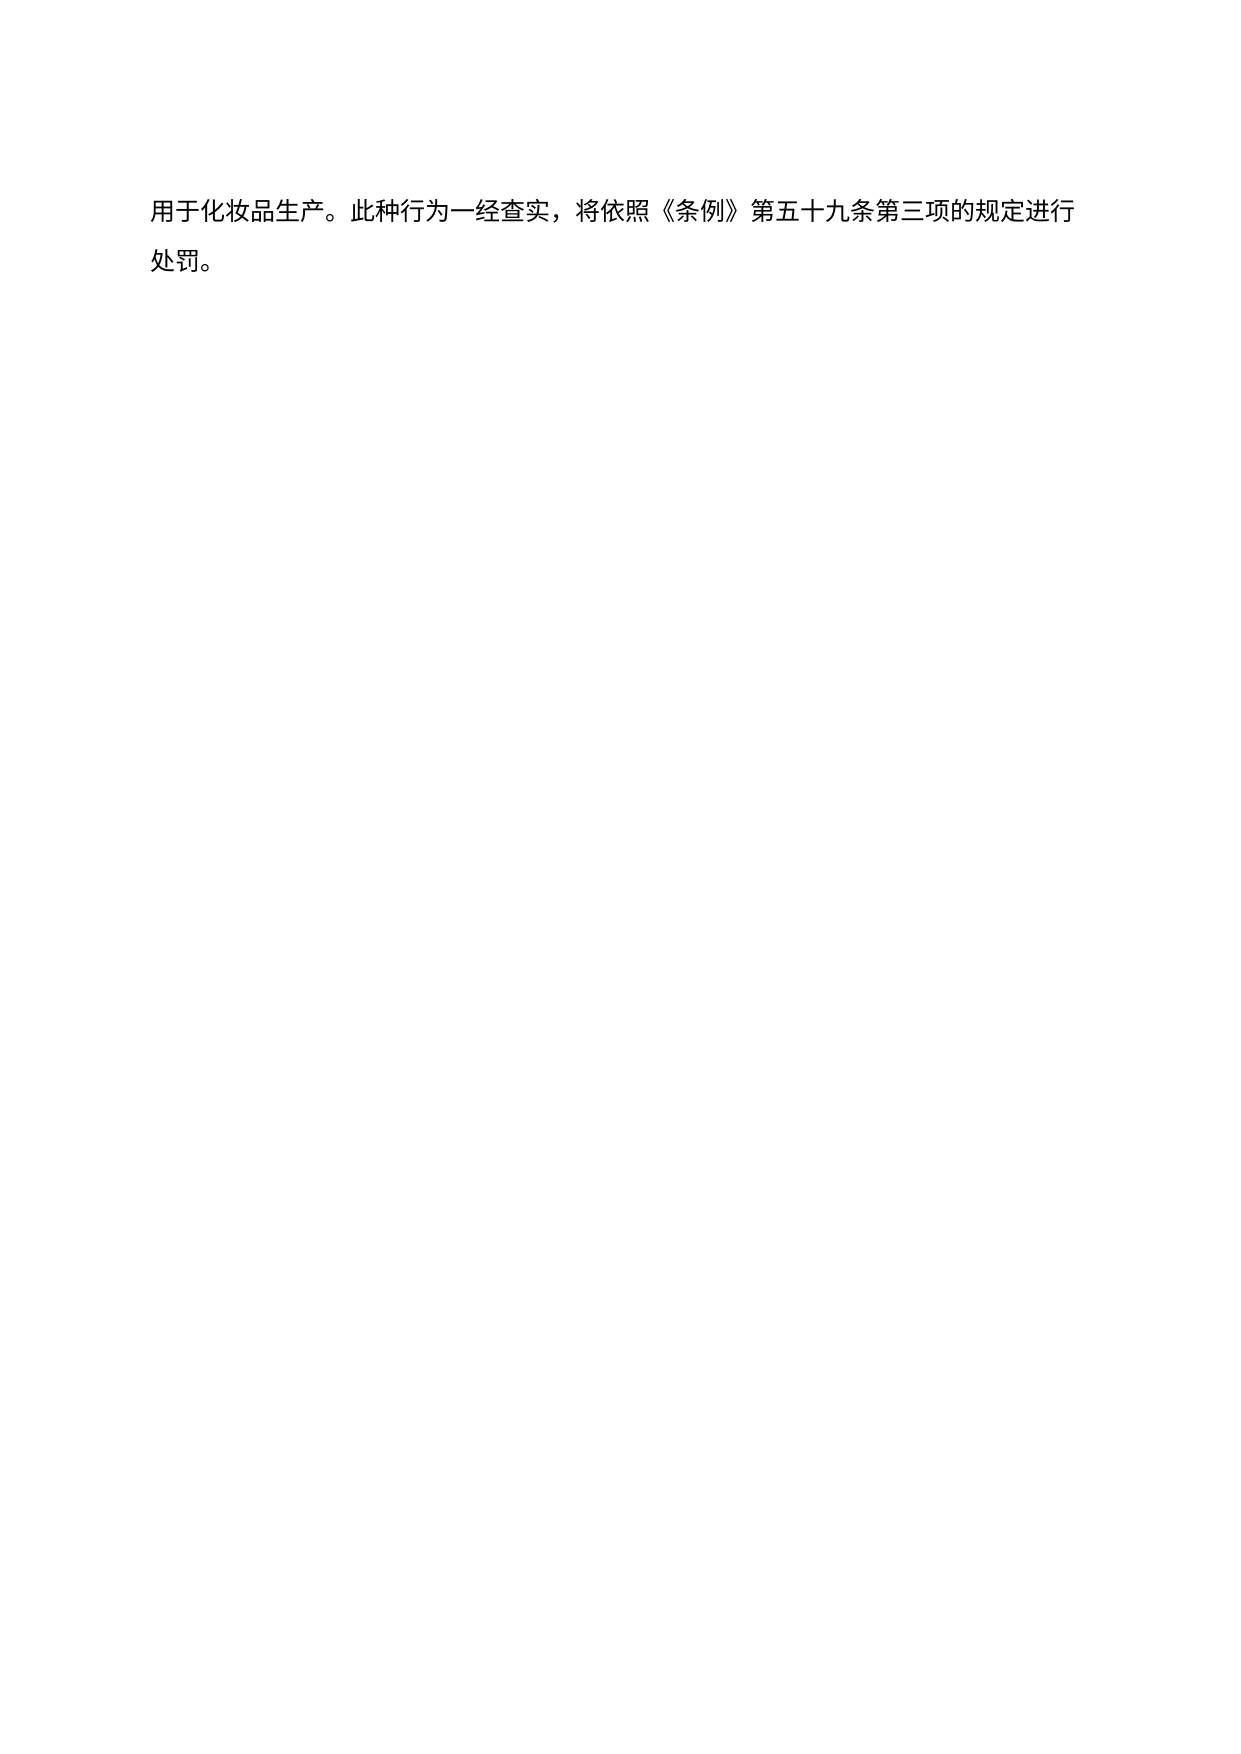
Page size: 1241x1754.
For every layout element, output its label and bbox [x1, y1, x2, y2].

text [150, 177, 1090, 277]
